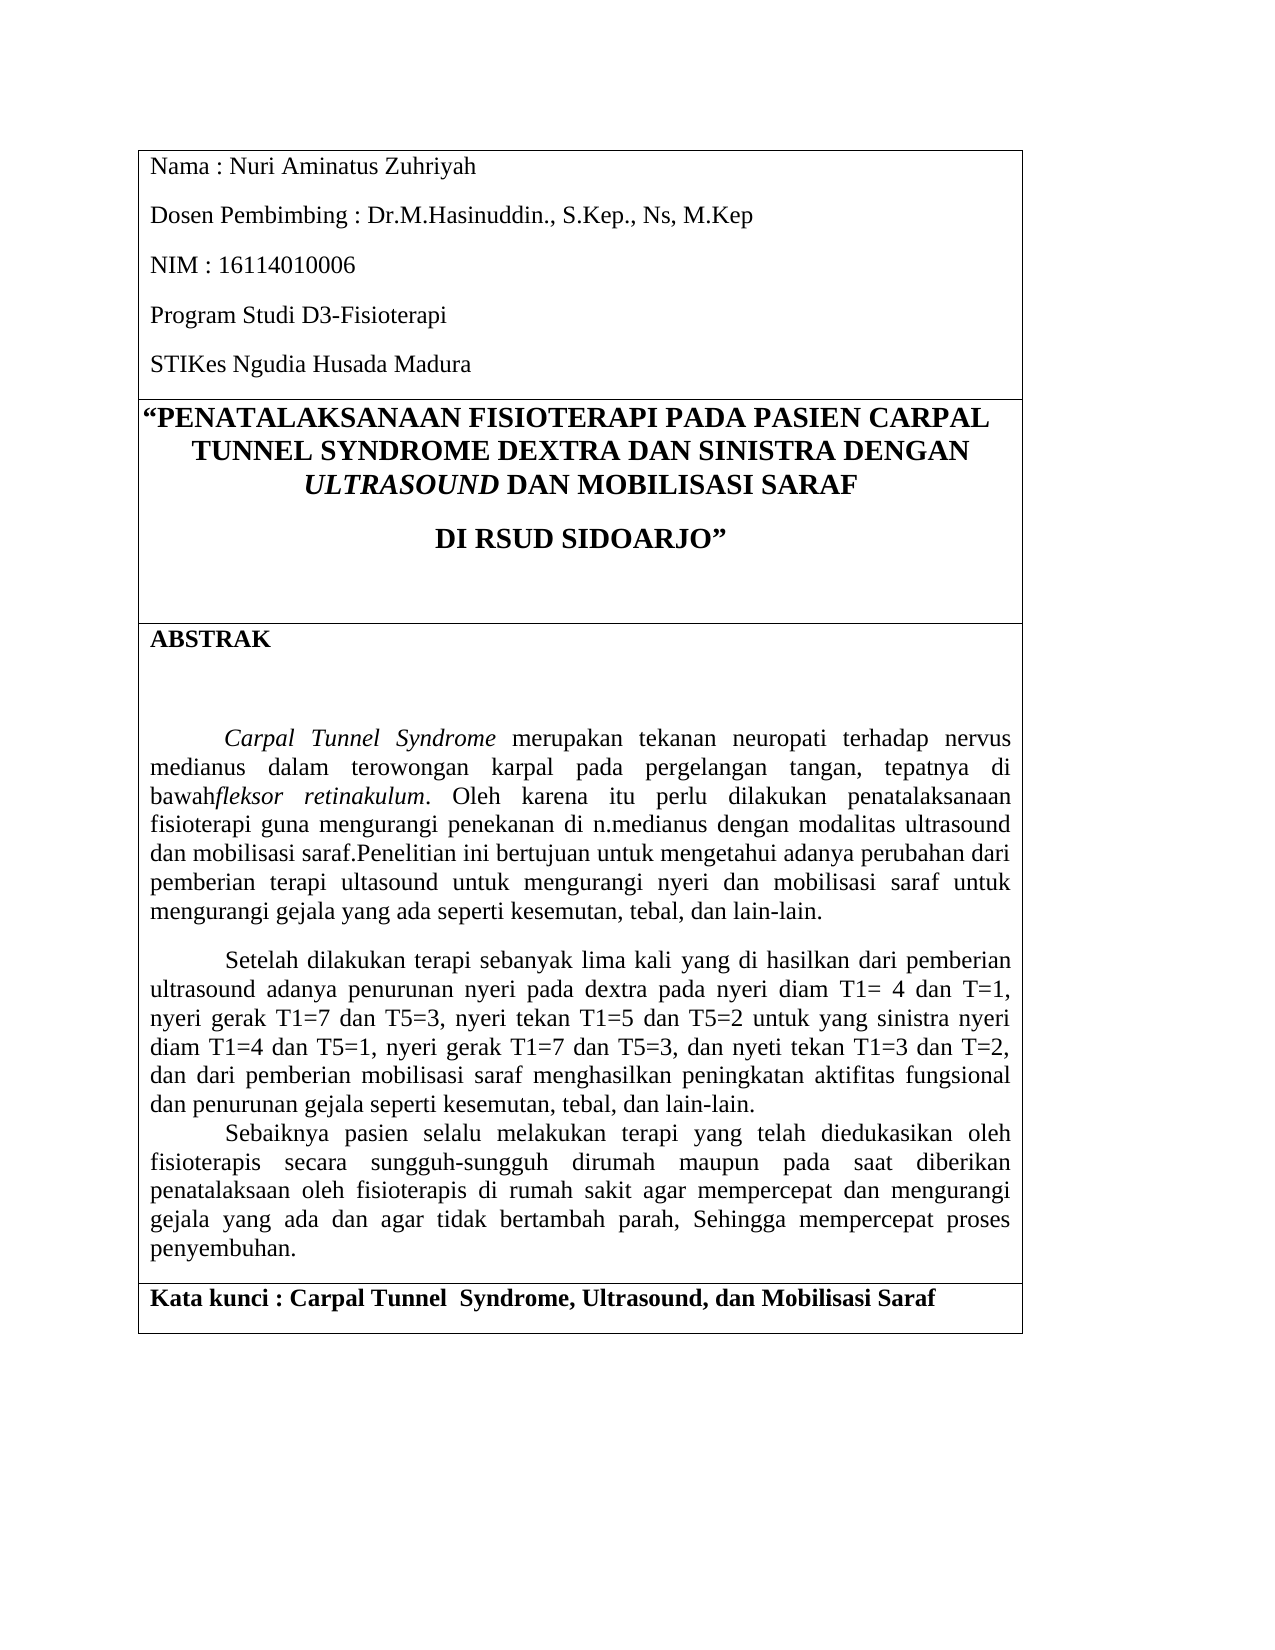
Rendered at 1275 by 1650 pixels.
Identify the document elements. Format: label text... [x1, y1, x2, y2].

table_cell ABSTRAK Carpal Tunnel Syndrome merupakan tekanan neuropati terhadap nervus medianus dalam terowongan karpal pada pergelangan tangan, tepatnya di bawahfleksor retinakulum. Oleh karena itu perlu dilakukan penatalaksanaan fisioterapi guna mengurangi penekanan di n.medianus dengan modalitas ultrasound dan mobilisasi saraf.Penelitian ini bertujuan untuk mengetahui adanya perubahan dari pemberian terapi ultasound untuk mengurangi nyeri dan mobilisasi saraf untuk mengurangi gejala yang ada seperti kesemutan, tebal, dan lain-lain. Setelah dilakukan terapi sebanyak lima kali yang di hasilkan dari pemberian ultrasound adanya penurunan nyeri pada dextra pada nyeri diam T1= 4 dan T=1, nyeri gerak T1=7 dan T5=3, nyeri tekan T1=5 dan T5=2 untuk yang sinistra nyeri diam T1=4 dan T5=1, nyeri gerak T1=7 dan T5=3, dan nyeti tekan T1=3 dan T=2, dan dari pemberian mobilisasi saraf menghasilkan peningkatan aktifitas fungsional dan penurunan gejala seperti kesemutan, tebal, dan lain-lain. Sebaiknya pasien selalu melakukan terapi yang telah diedukasikan oleh fisioterapis secara sungguh-sungguh dirumah maupun pada saat diberikan penatalaksaan oleh fisioterapis di rumah sakit agar mempercepat dan mengurangi gejala yang ada dan agar tidak bertambah parah, Sehingga mempercepat proses penyembuhan. [139, 624, 1022, 1282]
table_cell “PENATALAKSANAAN FISIOTERAPI PADA PASIEN CARPAL TUNNEL SYNDROME DEXTRA DAN SINISTRA DENGAN ULTRASOUND DAN MOBILISASI SARAF DI RSUD SIDOARJO” [139, 400, 1022, 623]
table_cell Kata kunci : Carpal Tunnel Syndrome, Ultrasound, dan Mobilisasi Saraf [139, 1284, 1022, 1333]
table_header Nama : Nuri Aminatus Zuhriyah Dosen Pembimbing : Dr.M.Hasinuddin., S.Kep., Ns, M.Kep NIM : 16114010006 Program Studi D3-Fisioterapi STIKes Ngudia Husada Madura [139, 151, 1022, 399]
